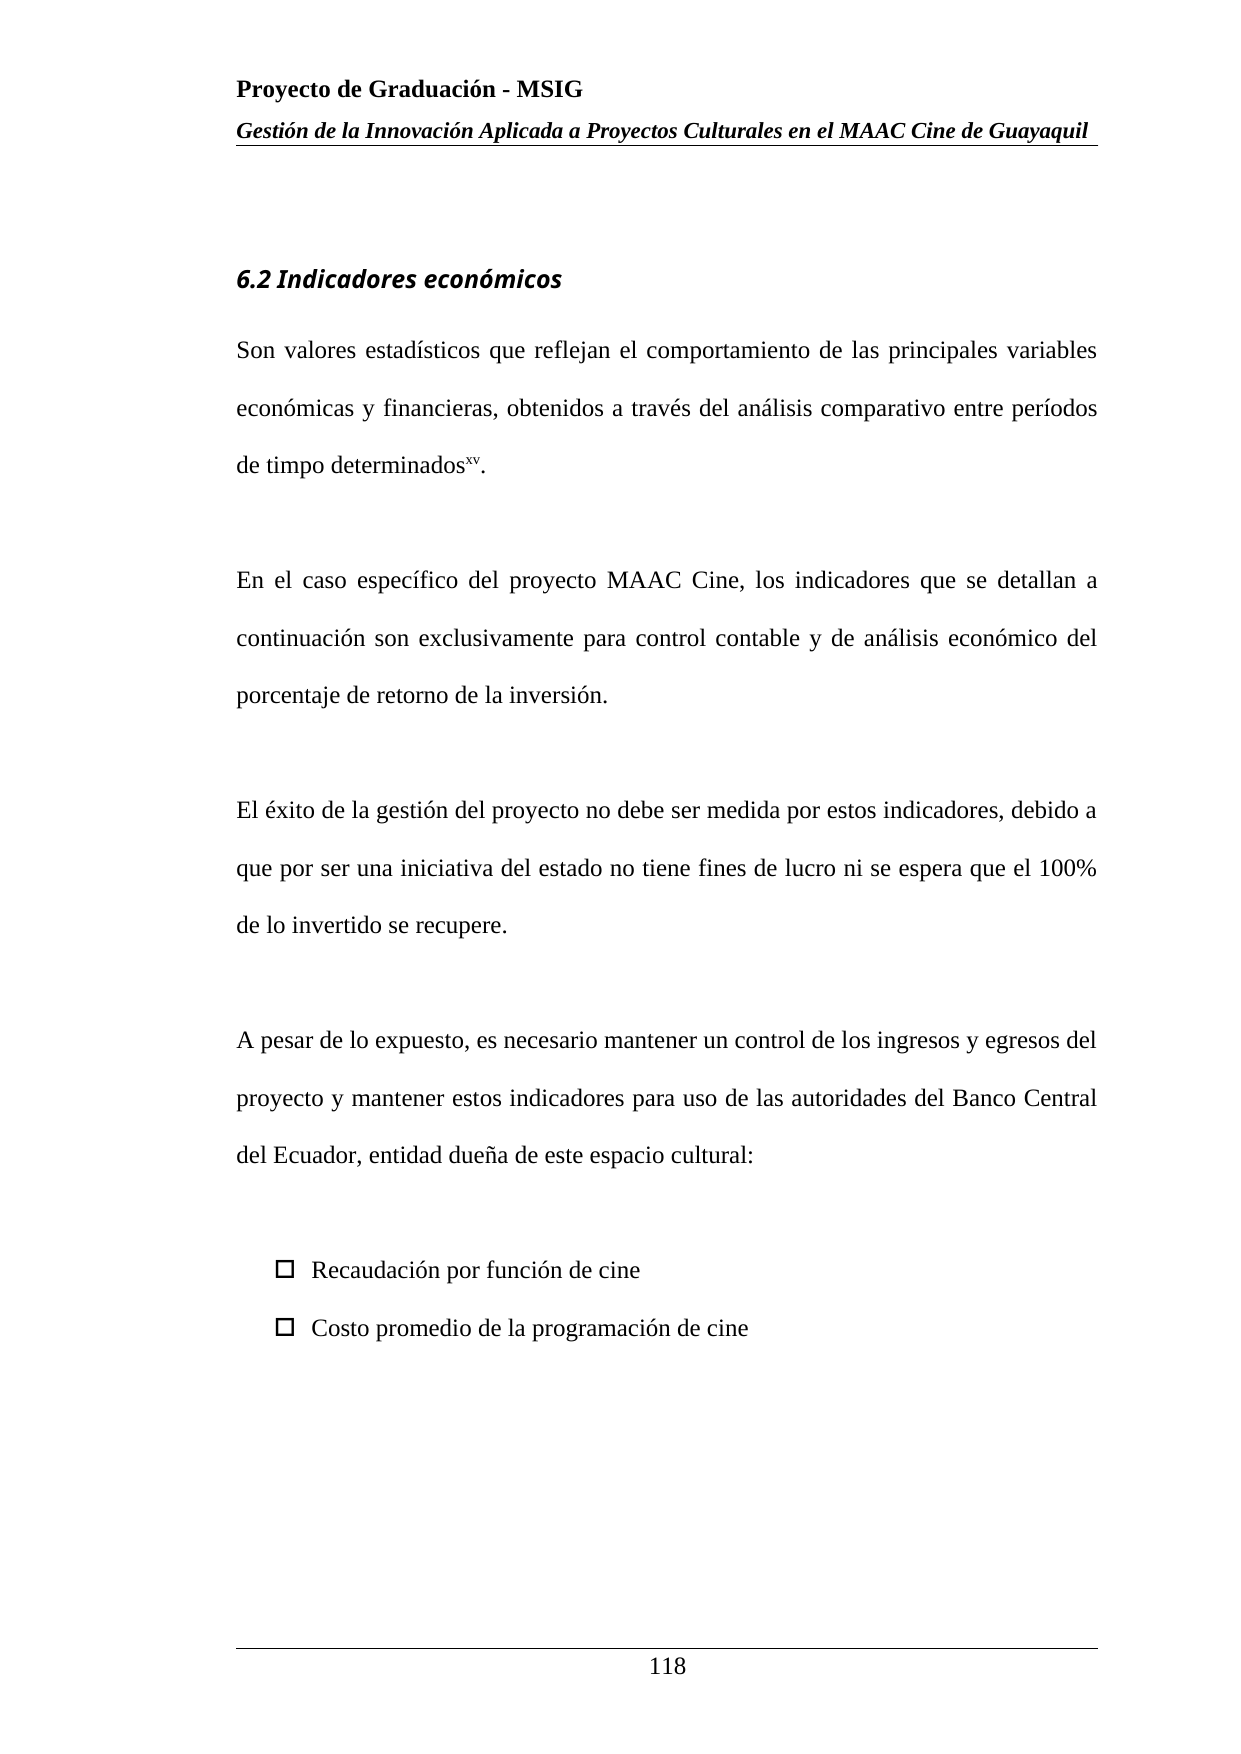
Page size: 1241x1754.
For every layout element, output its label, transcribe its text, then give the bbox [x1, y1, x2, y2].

list Recaudación por función de cine [274, 1256, 1098, 1284]
list Costo promedio de la programación de cine [274, 1313, 1098, 1342]
subtitle 6.2 Indicadores económicos [236, 261, 1098, 295]
text En el caso específico del proyecto MAAC Cine, los indicadores que se detallan a continuación son exclusivamente para control contable y de análisis económico del porcentaje de retorno de la inversión. [236, 566, 1098, 709]
text A pesar de lo expuesto, es necesario mantener un control de los ingresos y egresos del proyecto y mantener estos indicadores para uso de las autoridades del Banco Central del Ecuador, entidad dueña de este espacio cultural: [236, 1026, 1098, 1169]
text Son valores estadísticos que reflejan el comportamiento de las principales variables económicas y financieras, obtenidos a través del análisis comparativo entre períodos de timpo determinados. [236, 336, 1098, 479]
text El éxito de la gestión del proyecto no debe ser medida por estos indicadores, debido a que por ser una iniciativa del estado no tiene fines de lucro ni se espera que el 100% de lo invertido se recupere. [236, 796, 1098, 939]
